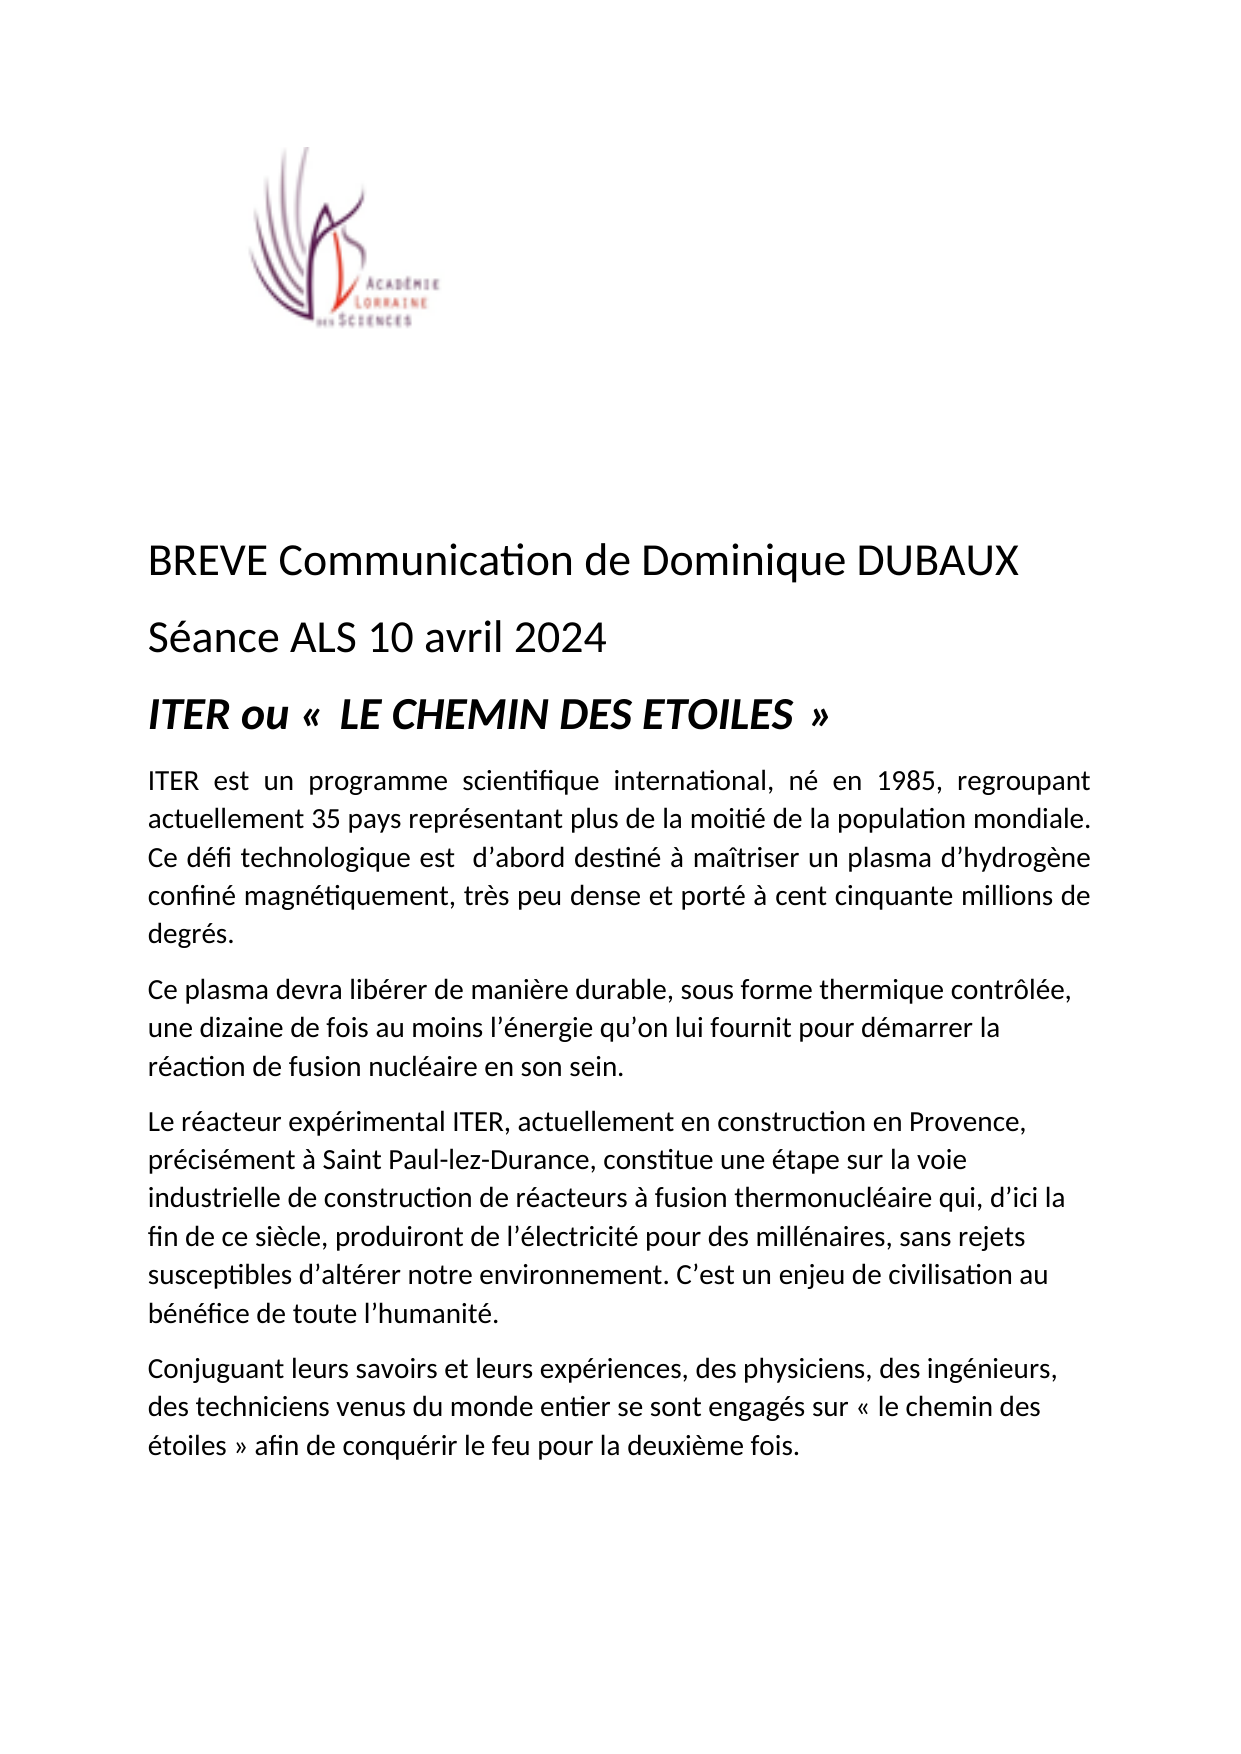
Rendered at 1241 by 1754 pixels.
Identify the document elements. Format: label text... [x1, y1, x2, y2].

text Séance ALS 10 avril 2024 [148, 608, 1093, 664]
picture [147, 147, 462, 372]
text ITER est un programme scientifique international, né en 1985, regroupant actuellement 35 pays représentant plus de la moitié de la population mondiale. Ce défi technologique est d’abord destiné à maîtriser un plasma d’hydrogène confiné magnétiquement, très peu dense et porté à cent cinquante millions de degrés. [148, 762, 1093, 951]
text Conjuguant leurs savoirs et leurs expériences, des physiciens, des ingénieurs, des techniciens venus du monde entier se sont engagés sur « le chemin des étoiles » afin de conquérir le feu pour la deuxième fois. [148, 1350, 1093, 1462]
text Le réacteur expérimental ITER, actuellement en construction en Provence, précisément à Saint Paul-lez-Durance, constitue une étape sur la voie industrielle de construction de réacteurs à fusion thermonucléaire qui, d’ici la fin de ce siècle, produiront de l’électricité pour des millénaires, sans rejets susceptibles d’altérer notre environnement. C’est un enjeu de civilisation au bénéfice de toute l’humanité. [148, 1103, 1093, 1331]
text ITER ou « LE CHEMIN DES ETOILES » [148, 685, 1093, 741]
text Ce plasma devra libérer de manière durable, sous forme thermique contrôlée, une dizaine de fois au moins l’énergie qu’on lui fournit pour démarrer la réaction de fusion nucléaire en son sein. [148, 971, 1093, 1083]
text BREVE Communication de Dominique DUBAUX [148, 531, 1093, 587]
